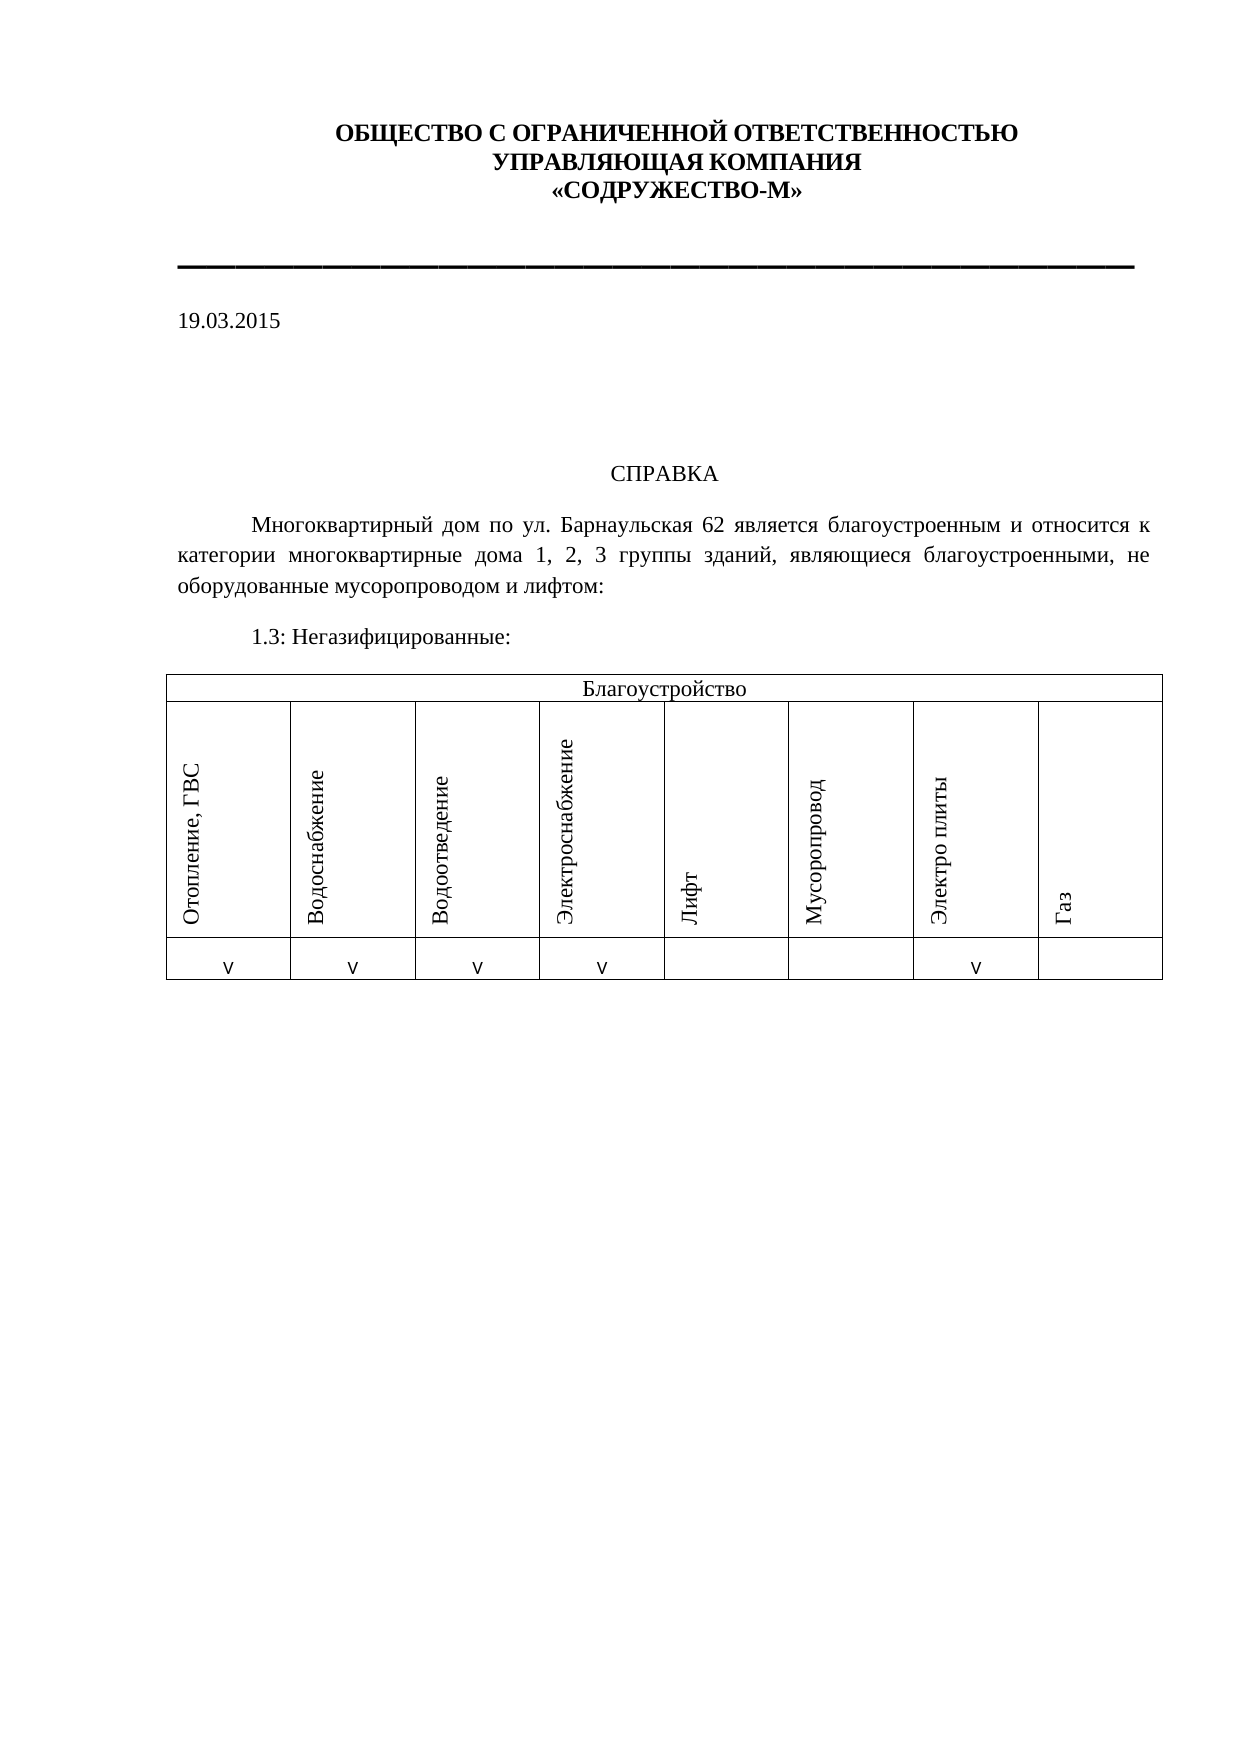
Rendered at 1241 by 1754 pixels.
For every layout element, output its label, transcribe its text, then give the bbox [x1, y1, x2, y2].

table_cell Водоотведение [416, 702, 539, 937]
table_cell [789, 938, 913, 979]
table_cell V [914, 938, 1038, 979]
text 1.3: Негазифицированные: [177, 623, 1152, 649]
table_cell Водоснабжение [291, 702, 415, 937]
table_cell V [291, 938, 415, 979]
text _________________________________ [177, 204, 1152, 276]
table_cell Электроснабжение [540, 702, 664, 937]
table_cell Электро плиты [914, 702, 1038, 937]
subtitle «СОДРУЖЕСТВО-М» [202, 176, 1152, 204]
table_cell Отопление, ГВС [167, 702, 290, 937]
text Многоквартирный дом по ул. Барнаульская 62 является благоустроенным и относится к категории многоквартирные дома 1, 2, 3 группы зданий, являющиеся благоустроенными, не оборудованные мусоропроводом и лифтом: [177, 511, 1152, 598]
table_cell [665, 938, 788, 979]
table_cell V [167, 938, 290, 979]
subtitle ОБЩЕСТВО С ОГРАНИЧЕННОЙ ОТВЕТСТВЕННОСТЬЮ [202, 118, 1152, 147]
subtitle УПРАВЛЯЮЩАЯ КОМПАНИЯ [202, 147, 1152, 176]
table_cell V [540, 938, 664, 979]
table_cell V [416, 938, 539, 979]
table_header Благоустройство [167, 675, 1162, 701]
table_cell [1039, 938, 1162, 979]
table_cell Газ [1039, 702, 1162, 937]
table_cell Лифт [665, 702, 788, 937]
text СПРАВКА [177, 460, 1152, 487]
text 19.03.2015 [177, 307, 1152, 333]
table_cell Мусоропровод [789, 702, 913, 937]
